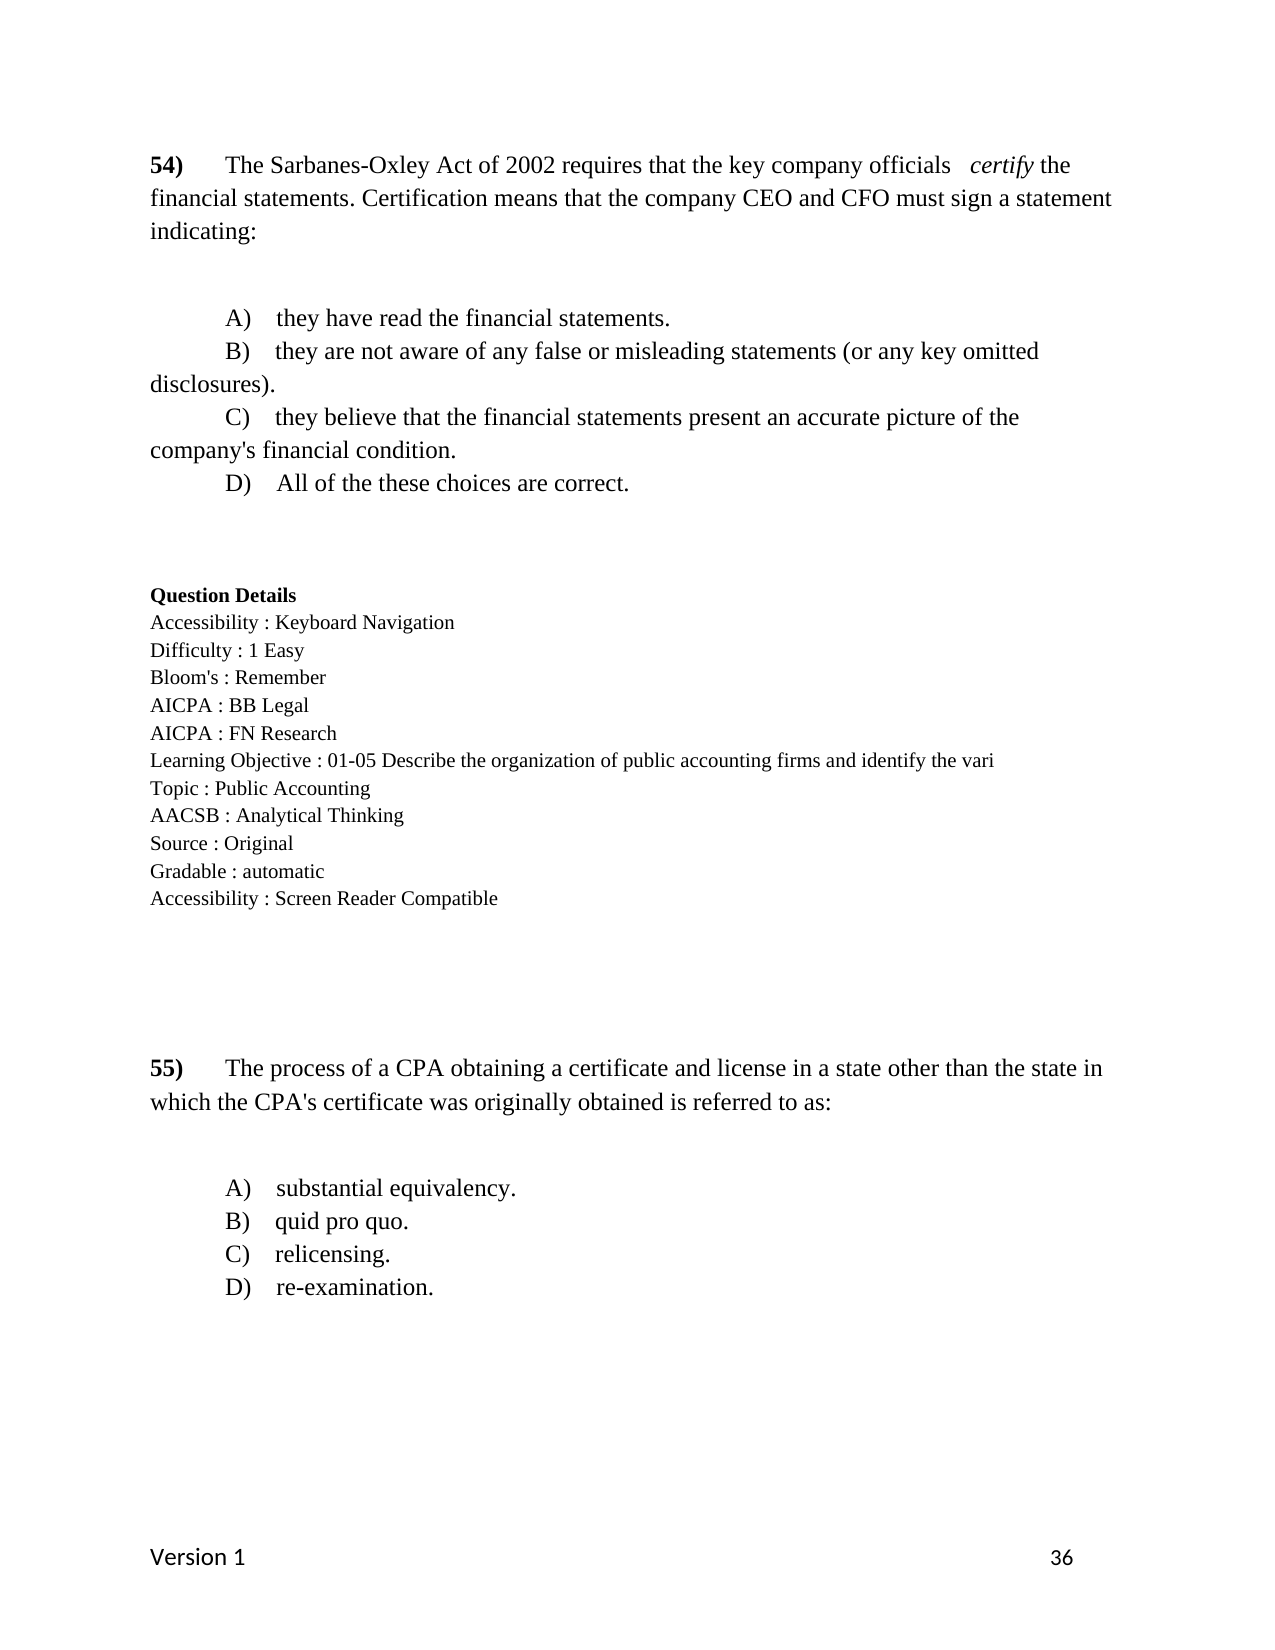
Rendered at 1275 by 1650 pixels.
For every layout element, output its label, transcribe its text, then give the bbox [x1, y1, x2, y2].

text 54) The Sarbanes-Oxley Act of 2002 requires that the key company officials certify the financial statements. Certification means that the company CEO and CFO must sign a statement indicating: [150, 150, 1125, 245]
text A) substantial equivalency. B) quid pro quo. C) relicensing. D) re-examination. [150, 1140, 1125, 1334]
text A) they have read the financial statements. B) they are not aware of any false or misleading statements (or any key omitted disclosures). C) they believe that the financial statements present an accurate picture of the company's financial condition. D) All of the these choices are correct. [150, 270, 1125, 530]
text 55) The process of a CPA obtaining a certificate and license in a state other than the state in which the CPA's certificate was originally obtained is referred to as: [150, 1053, 1125, 1115]
text Question Details Accessibility : Keyboard Navigation Difficulty : 1 Easy Bloom's : Remember AICPA : BB Legal AICPA : FN Research Learning Objective : 01-05 Describe the organization of public accounting firms and identify the vari Topic : Public Accounting AACSB : Analytical Thinking Source : Original Gradable : automatic Accessibility : Screen Reader Compatible [150, 555, 1125, 910]
